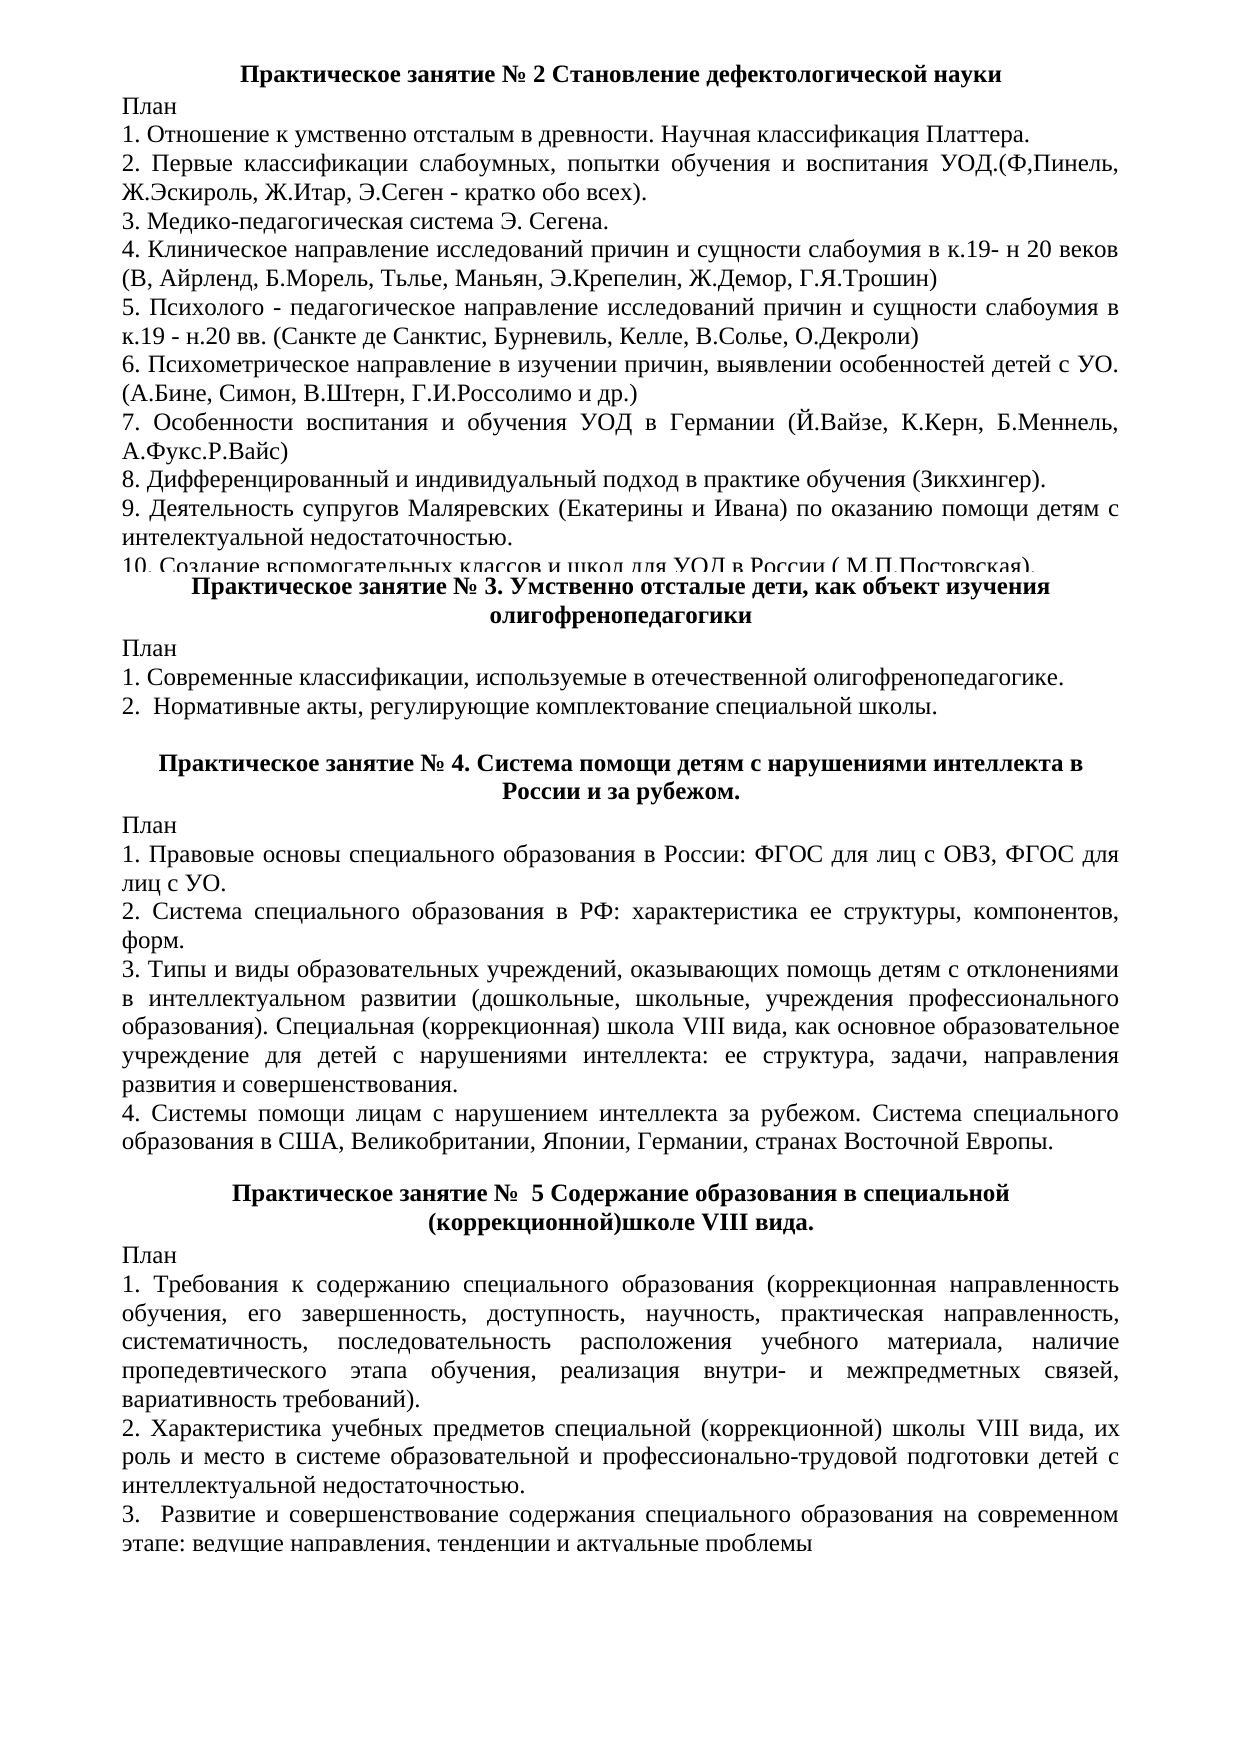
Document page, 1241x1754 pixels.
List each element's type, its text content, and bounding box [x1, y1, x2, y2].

table_cell План 1. Правовые основы специального образования в России: ФГОС для лиц с ОВЗ, ФГОС для лиц с УО. 2. Система специального образования в РФ: характеристика ее структуры, компонентов, форм. 3. Типы и виды образовательных учреждений, оказывающих помощь детям с отклонениями в интеллектуальном развитии (дошкольные, школьные, учреждения профессионального образования). Специальная (коррекционная) школа VIII вида, как основное образовательное учреждение для детей с нарушениями интеллекта: ее структура, задачи, направления развития и совершенствования. 4. Системы помощи лицам с нарушением интеллекта за рубежом. Система специального образования в США, Великобритании, Японии, Германии, странах Восточной Европы. [118, 810, 1124, 1178]
table_cell План 1. Отношение к умственно отсталым в древности. Научная классификация Платтера. 2. Первые классификации слабоумных, попытки обучения и воспитания УОД.(Ф,Пинель, Ж.Эскироль, Ж.Итар, Э.Сеген - кратко обо всех). 3. Медико-педагогическая система Э. Сегена. 4. Клиническое направление исследований причин и сущности слабоумия в к.19- н 20 веков (В, Айрленд, Б.Морель, Тьлье, Маньян, Э.Крепелин, Ж.Демор, Г.Я.Трошин) 5. Психолого - педагогическое направление исследований причин и сущности слабоумия в к.19 - н.20 вв. (Санкте де Санктис, Бурневиль, Келле, В.Солье, О.Декроли) 6. Психометрическое направление в изучении причин, выявлении особенностей детей с УО. (А.Бине, Симон, В.Штерн, Г.И.Россолимо и др.) 7. Особенности воспитания и обучения УОД в Германии (Й.Вайзе, К.Керн, Б.Меннель, А.Фукс.Р.Вайс) 8. Дифференцированный и индивидуальный подход в практике обучения (Зикхингер). 9. Деятельность супругов Маляревских (Екатерины и Ивана) по оказанию помощи детям с интелектуальной недостаточностью. 10. Создание вспомогательных классов и школ для УОД в России ( М.П.Постовская). [118, 91, 1124, 571]
table_cell Практическое занятие № 4. Система помощи детям с нарушениями интеллекта в России и за рубежом. [118, 748, 1124, 810]
table_header Практическое занятие № 2 Становление дефектологической науки [118, 59, 1124, 91]
table_cell План 1. Современные классификации, используемые в отечественной олигофренопедагогике. 2. Нормативные акты, регулирующие комплектование специальной школы. [118, 634, 1124, 748]
table_cell Практическое занятие № 5 Содержание образования в специальной (коррекционной)школе VIII вида. [118, 1178, 1124, 1240]
table_cell План 1. Требования к содержанию специального образования (коррекционная направленность обучения, его завершенность, доступность, научность, практическая направленность, систематичность, последовательность расположения учебного материала, наличие пропедевтического этапа обучения, реализация внутри- и межпредметных связей, вариативность требований). 2. Характеристика учебных предметов специальной (коррекционной) школы VIII вида, их роль и место в системе образовательной и профессионально-трудовой подготовки детей с интеллектуальной недостаточностью. 3. Развитие и совершенствование содержания специального образования на современном этапе: ведущие направления, тенденции и актуальные проблемы [118, 1240, 1124, 1552]
table_cell Практическое занятие № 3. Умственно отсталые дети, как объект изучения олигофренопедагогики [118, 571, 1124, 633]
